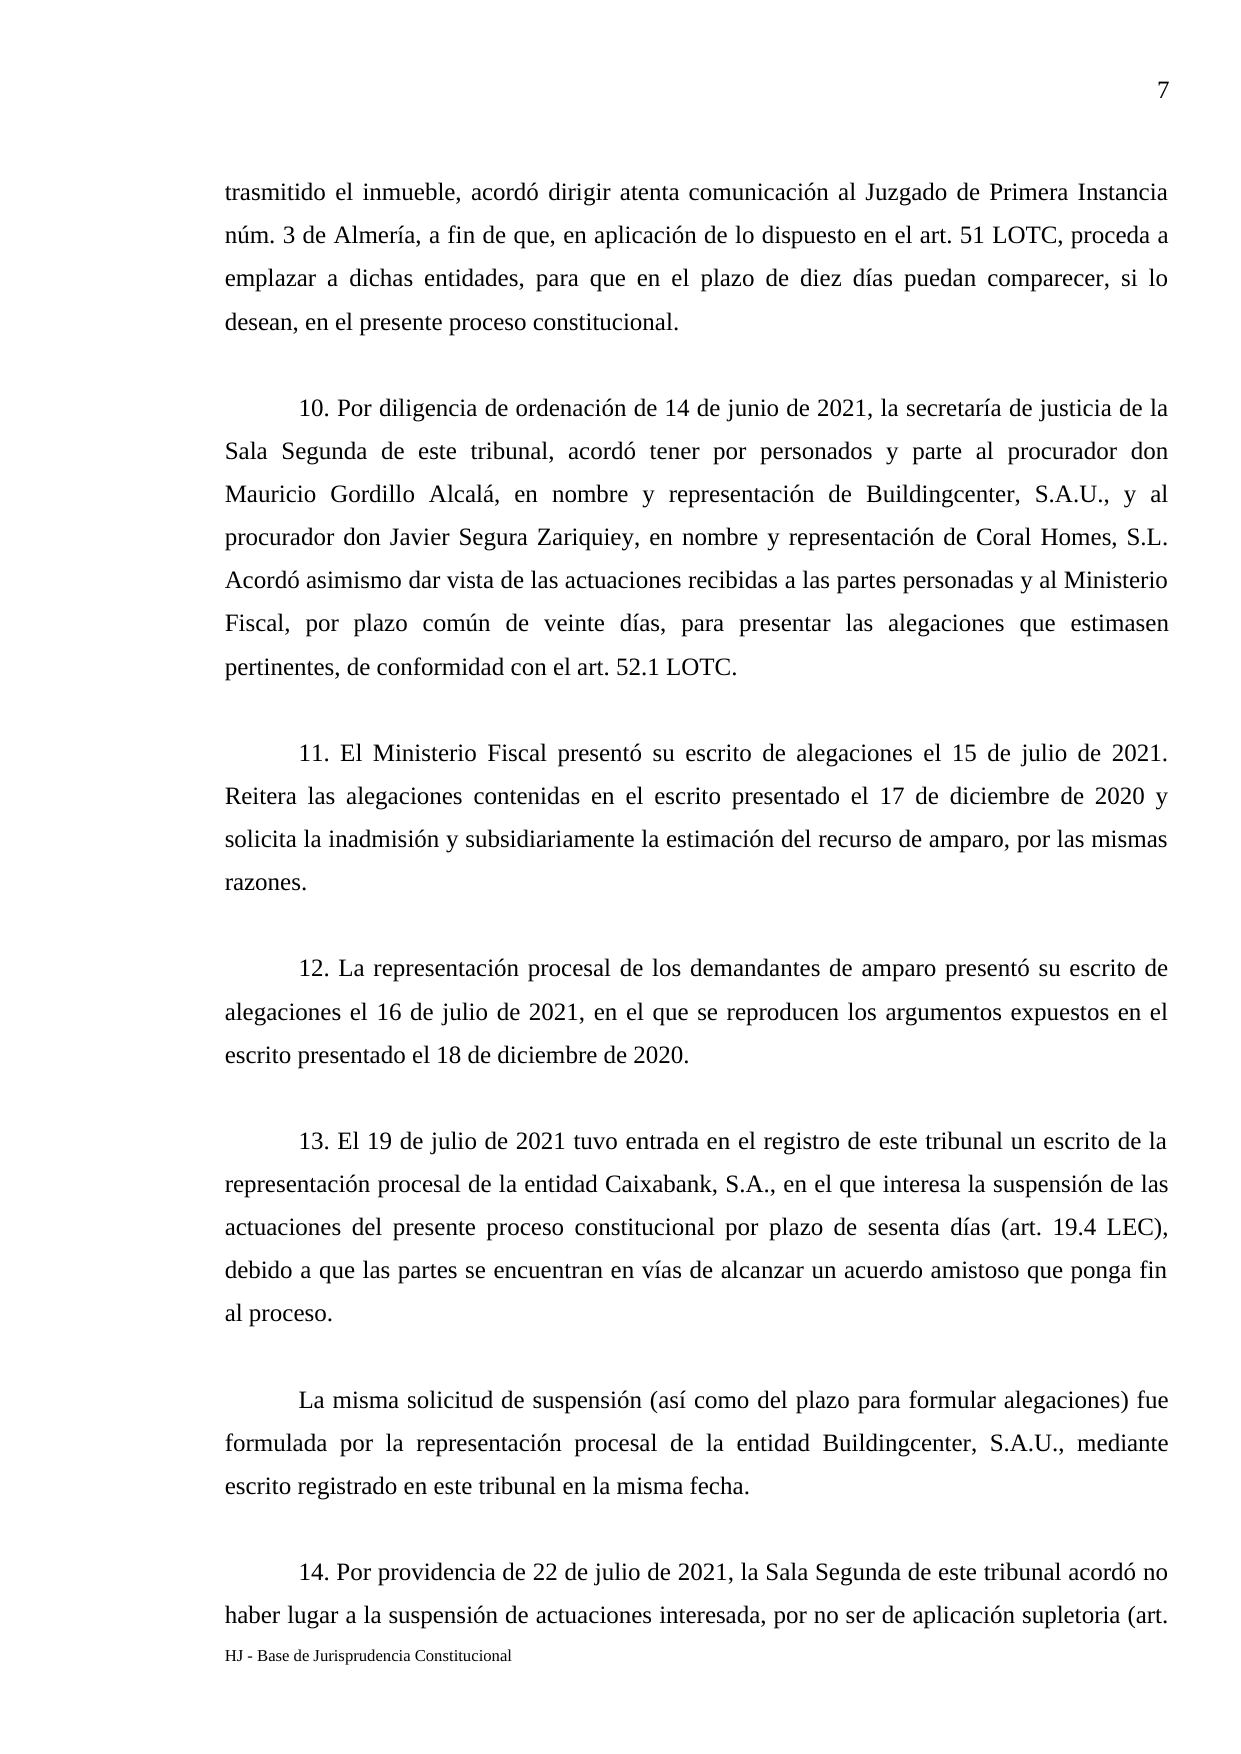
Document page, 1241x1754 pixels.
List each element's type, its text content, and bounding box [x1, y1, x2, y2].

text 10. Por diligencia de ordenación de 14 de junio de 2021, la secretaría de justicia de la Sala Segunda de este tribunal, acordó tener por personados y parte al procurador don Mauricio Gordillo Alcalá, en nombre y representación de Buildingcenter, S.A.U., y al procurador don Javier Segura Zariquiey, en nombre y representación de Coral Homes, S.L. Acordó asimismo dar vista de las actuaciones recibidas a las partes personadas y al Ministerio Fiscal, por plazo común de veinte días, para presentar las alegaciones que estimasen pertinentes, de conformidad con el art. 52.1 LOTC. [224, 393, 1169, 680]
text La misma solicitud de suspensión (así como del plazo para formular alegaciones) fue formulada por la representación procesal de la entidad Buildingcenter, S.A.U., mediante escrito registrado en este tribunal en la misma fecha. [224, 1385, 1169, 1500]
text 11. El Ministerio Fiscal presentó su escrito de alegaciones el 15 de julio de 2021. Reitera las alegaciones contenidas en el escrito presentado el 17 de diciembre de 2020 y solicita la inadmisión y subsidiariamente la estimación del recurso de amparo, por las mismas razones. [224, 738, 1169, 896]
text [224, 1557, 1169, 1629]
text 13. El 19 de julio de 2021 tuvo entrada en el registro de este tribunal un escrito de la representación procesal de la entidad Caixabank, S.A., en el que interesa la suspensión de las actuaciones del presente proceso constitucional por plazo de sesenta días (art. 19.4 LEC), debido a que las partes se encuentran en vías de alcanzar un acuerdo amistoso que ponga fin al proceso. [224, 1126, 1169, 1327]
text 12. La representación procesal de los demandantes de amparo presentó su escrito de alegaciones el 16 de julio de 2021, en el que se reproducen los argumentos expuestos en el escrito presentado el 18 de diciembre de 2020. [224, 953, 1169, 1068]
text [224, 177, 1169, 335]
